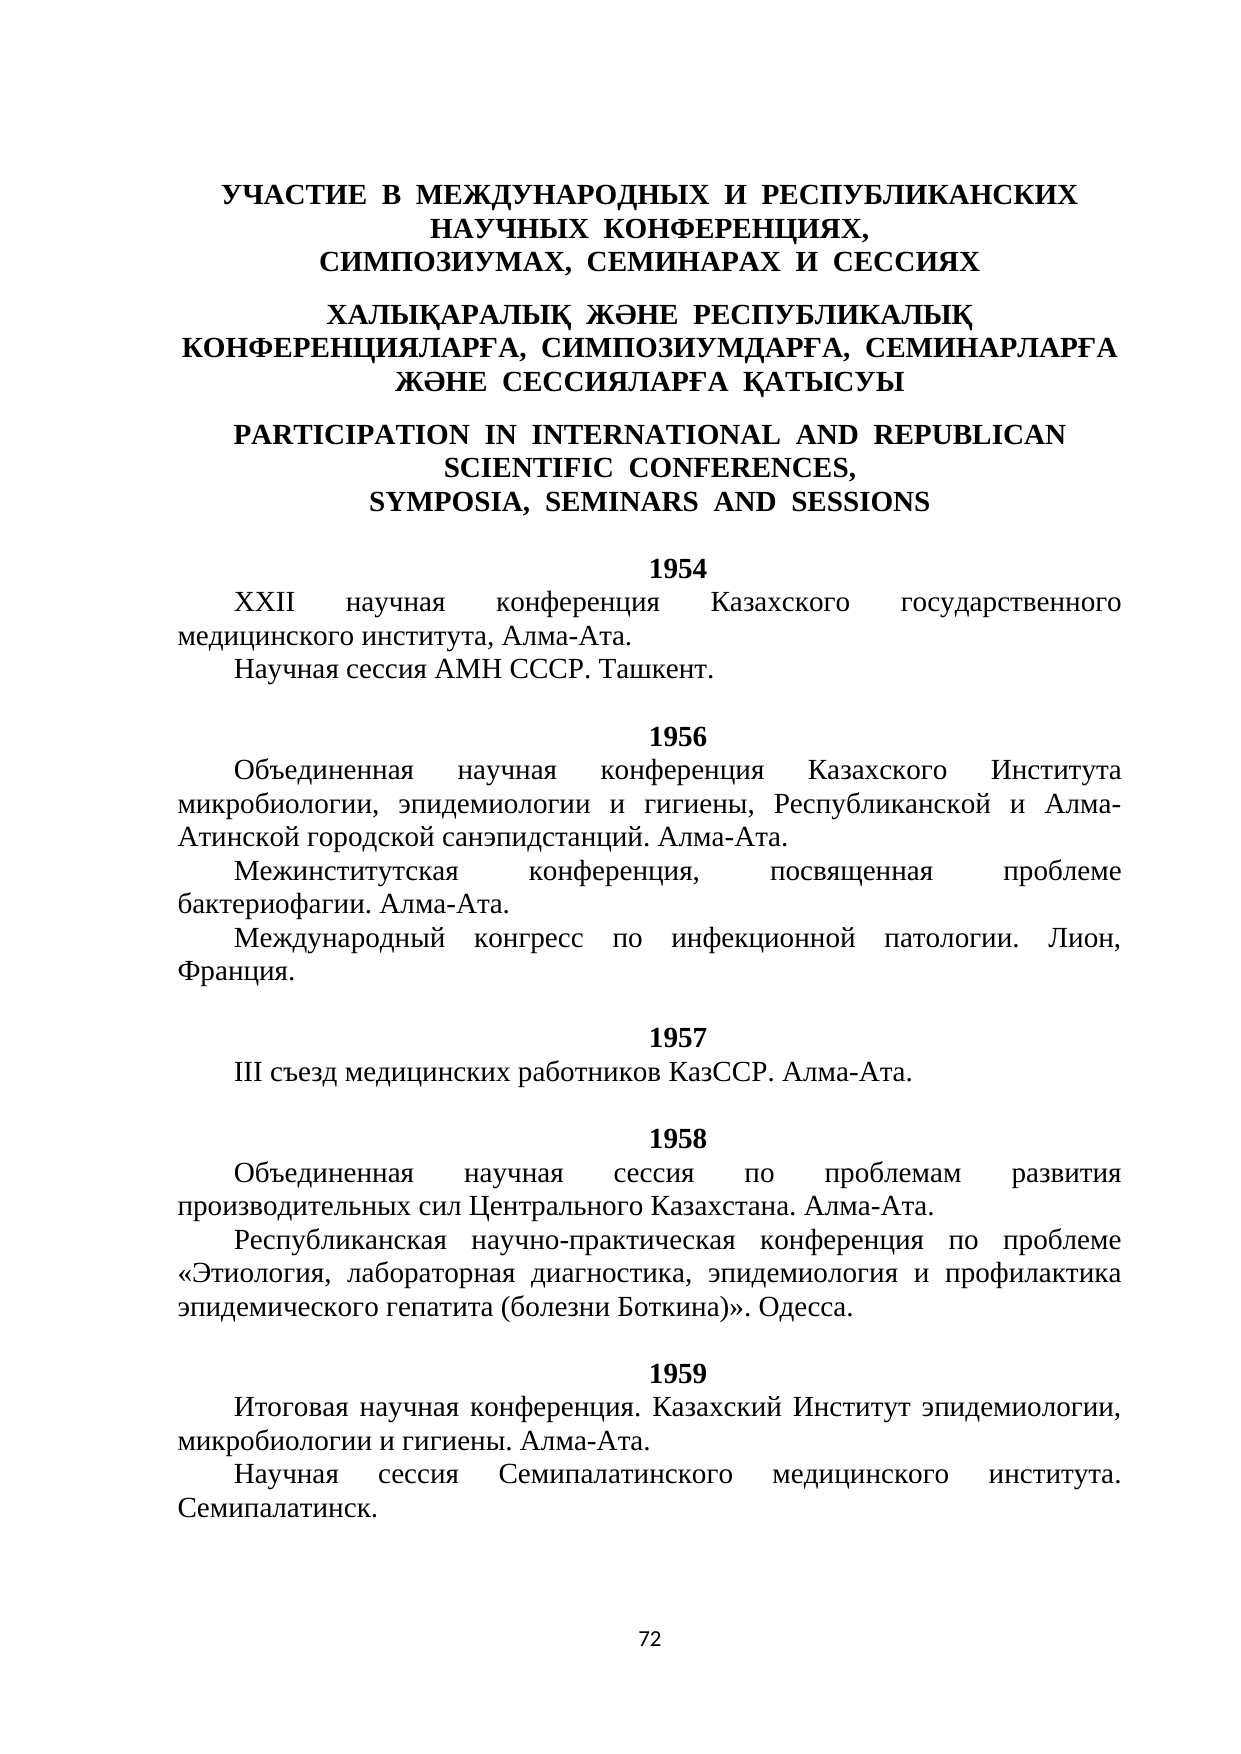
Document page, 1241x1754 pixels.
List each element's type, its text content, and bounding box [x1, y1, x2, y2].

text 1959 [177, 1356, 1122, 1389]
text 1956 [177, 719, 1122, 752]
text XXII научная конференция Казахского государственного медицинского института, Алма-Ата. [177, 584, 1122, 652]
text 1957 [177, 1021, 1122, 1054]
text Межинститутская конференция, посвященная проблеме бактериофагии. Алма-Ата. [177, 853, 1122, 920]
text Республиканская научно-практическая конференция по проблеме «Этиология, лабораторная диагностика, эпидемиология и профилактика эпидемического гепатита (болезни Боткина)». Одесса. [177, 1222, 1122, 1322]
text 1954 [177, 551, 1122, 584]
text PARTICIPATION IN INTERNATIONAL AND REPUBLICAN [177, 417, 1122, 450]
text ЖӘНЕ СЕССИЯЛАРҒА ҚАТЫСУЫ [177, 364, 1122, 398]
text Международный конгресс по инфекционной патологии. Лион, Франция. [177, 920, 1122, 987]
text СИМПОЗИУМАХ, сЕМИНАРАХ И сессиях [177, 244, 1122, 278]
text III съезд медицинских работников КазССР. Алма-Ата. [177, 1054, 1122, 1088]
text Научная сессия Семипалатинского медицинского института. Семипалатинск. [177, 1457, 1122, 1524]
text КОНФЕРЕНЦИЯЛАРҒА, СИМПОЗИУМДАРҒА, СЕМИНАРЛАРҒА [177, 331, 1122, 364]
text НАУЧНЫХ КОНФЕРЕНЦИЯХ, [177, 211, 1122, 244]
text SCIENTIFIC CONFERENCES, [177, 450, 1122, 484]
text 1958 [177, 1121, 1122, 1155]
text УЧАСТИЕ В МЕЖДУНАРОДНЫХ И РЕСПУБЛИКАНСКИХ [177, 177, 1122, 211]
text Объединенная научная конференция Казахского Института микробиологии, эпидемиологии и гигиены, Республиканской и Алма-Атинской городской санэпидстанций. Алма-Ата. [177, 752, 1122, 853]
text Научная сессия АМН СССР. Ташкент. [177, 652, 1122, 685]
text SYMPOSIA, SEMINARS AND SESSIONS [177, 484, 1122, 517]
text Итоговая научная конференция. Казахский Институт эпидемиологии, микробиологии и гигиены. Алма-Ата. [177, 1389, 1122, 1457]
text Объединенная научная сессия по проблемам развития производительных сил Центрального Казахстана. Алма-Ата. [177, 1155, 1122, 1222]
text ХАЛЫҚАРАЛЫҚ ЖӘНЕ РЕСПУБЛИКАЛЫҚ [177, 297, 1122, 331]
